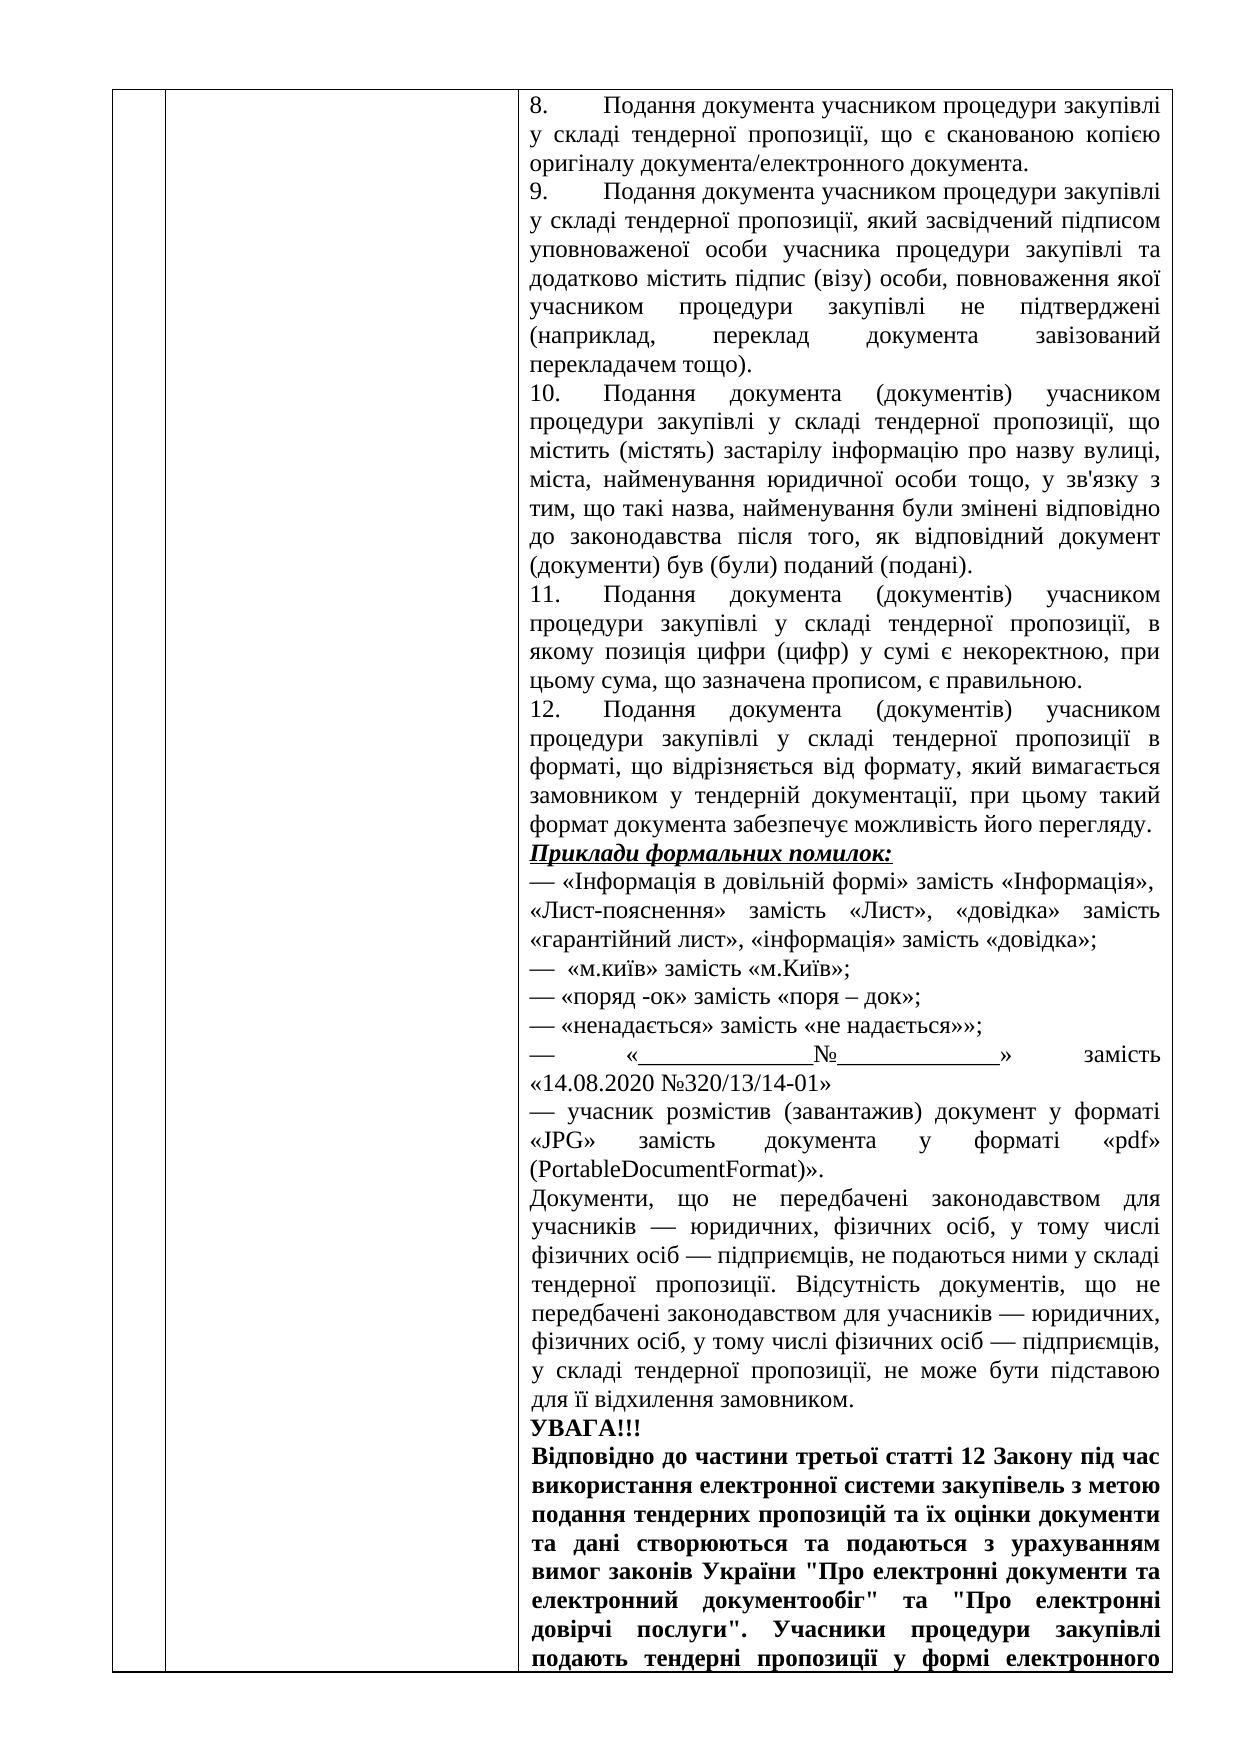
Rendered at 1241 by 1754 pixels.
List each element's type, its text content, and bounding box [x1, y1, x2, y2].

table_cell 1 [113, 90, 165, 1671]
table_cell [519, 90, 1172, 1671]
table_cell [166, 90, 518, 1671]
